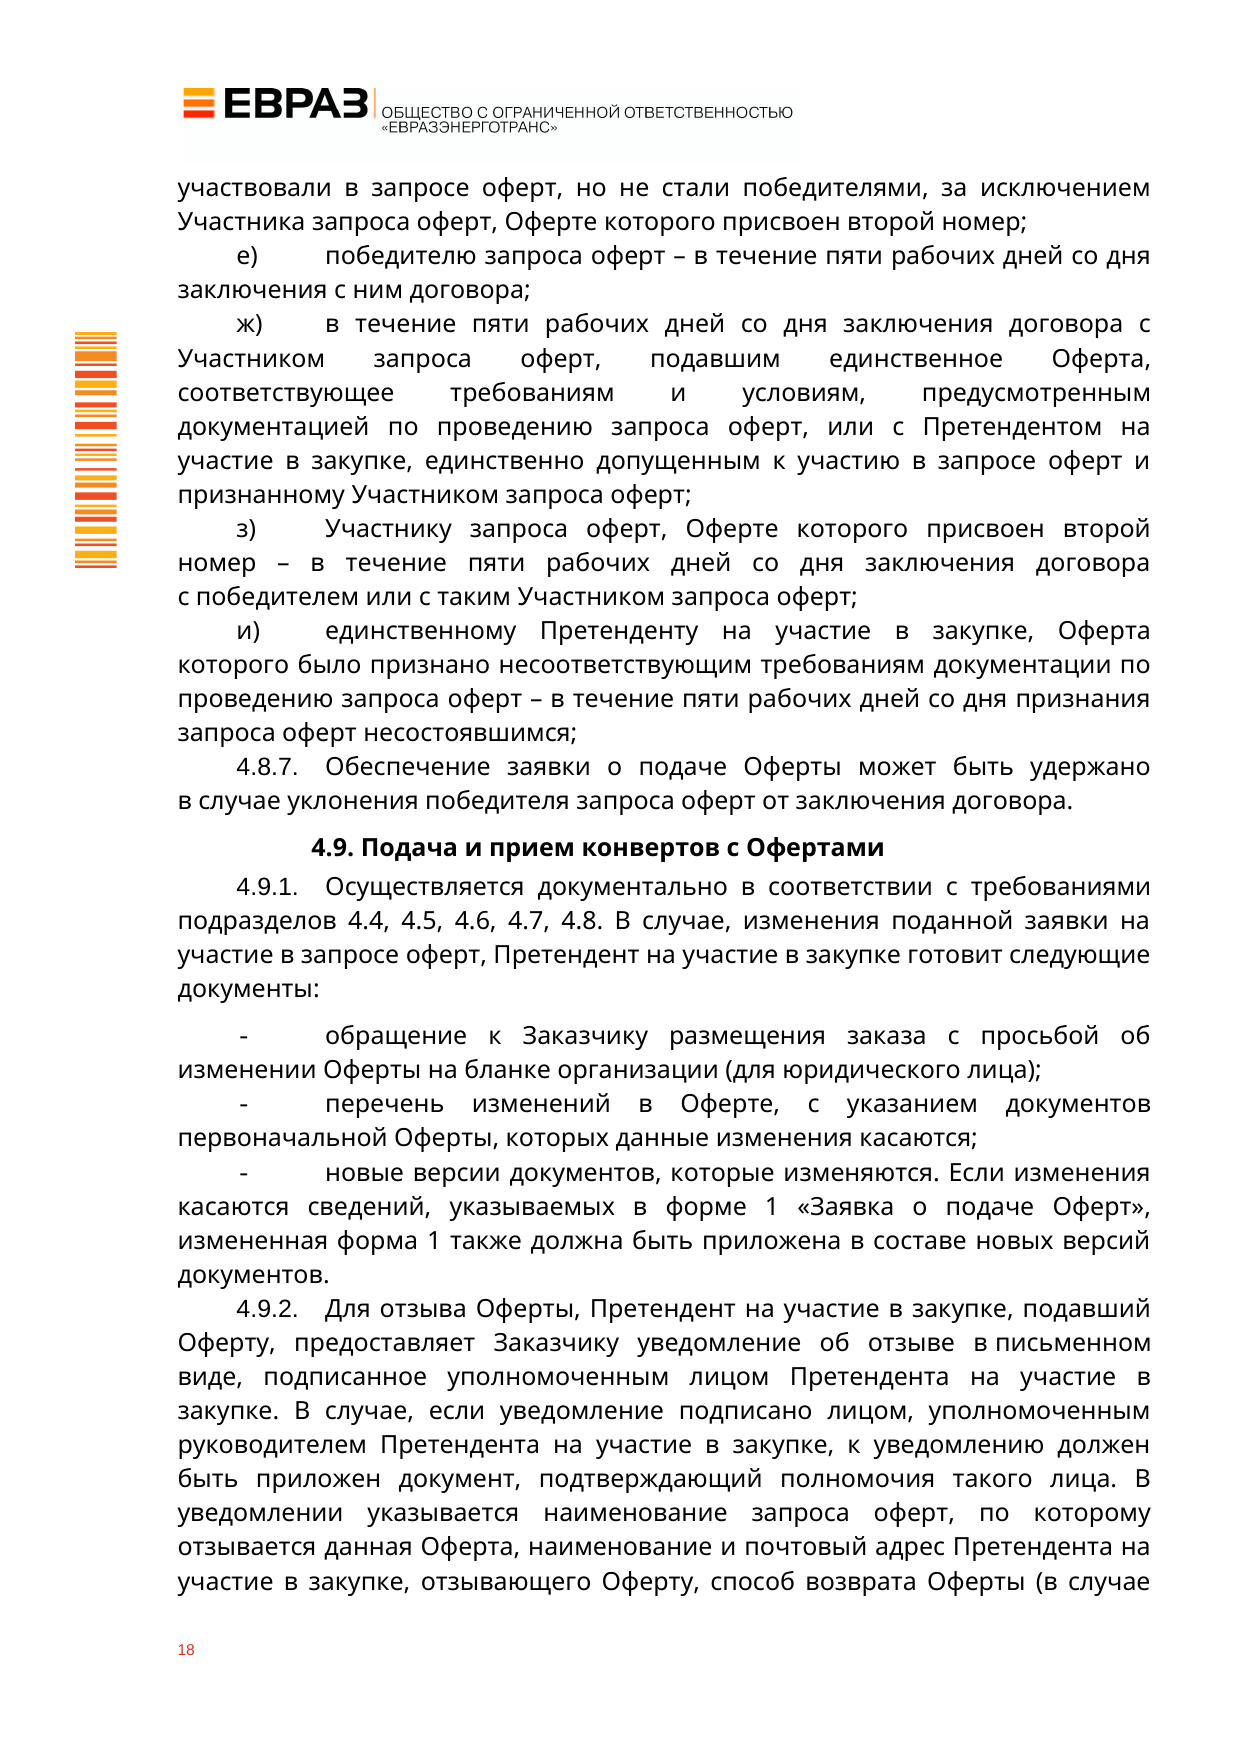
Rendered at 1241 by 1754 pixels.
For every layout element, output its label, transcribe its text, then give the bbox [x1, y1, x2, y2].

list победителю запроса оферт – в течение пяти рабочих дней со дня заключения с ним договора; [177, 238, 1152, 306]
list единственному Претенденту на участие в закупке, Оферта которого было признано несоответствующим требованиям документации по проведению запроса оферт – в течение пяти рабочих дней со дня признания запроса оферт несостоявшимся; [177, 613, 1152, 749]
list перечень изменений в Оферте, с указанием документов первоначальной Оферты, которых данные изменения касаются; [177, 1086, 1152, 1154]
list Осуществляется документально в соответствии с требованиями подразделов 4.4, 4.5, 4.6, 4.7, 4.8. В случае, изменения поданной заявки на участие в запросе оферт, Претендент на участие в закупке готовит следующие документы: [177, 869, 1152, 1005]
list Участнику запроса оферт, Оферте которого присвоен второй номер – в течение пяти рабочих дней со дня заключения договора с победителем или с таким Участником запроса оферт; [177, 511, 1152, 613]
picture [183, 88, 801, 164]
list Подача и прием конвертов с Офертами [252, 829, 1152, 864]
list новые версии документов, которые изменяются. Если изменения касаются сведений, указываемых в форме 1 «Заявка о подаче Оферт», измененная форма 1 также должна быть приложена в составе новых версий документов. [177, 1154, 1152, 1291]
list обращение к Заказчику размещения заказа с просьбой об изменении Оферты на бланке организации (для юридического лица); [177, 1017, 1152, 1086]
picture [75, 332, 117, 568]
list Обеспечение заявки о подаче Оферты может быть удержано в случае уклонения победителя запроса оферт от заключения договора. [177, 749, 1152, 817]
list в течение пяти рабочих дней со дня заключения договора c Участником запроса оферт, подавшим единственное Оферта, соответствующее требованиям и условиям, предусмотренным документацией по проведению запроса оферт, или с Претендентом на участие в закупке, единственно допущенным к участию в запросе оферт и признанному Участником запроса оферт; [177, 306, 1152, 511]
